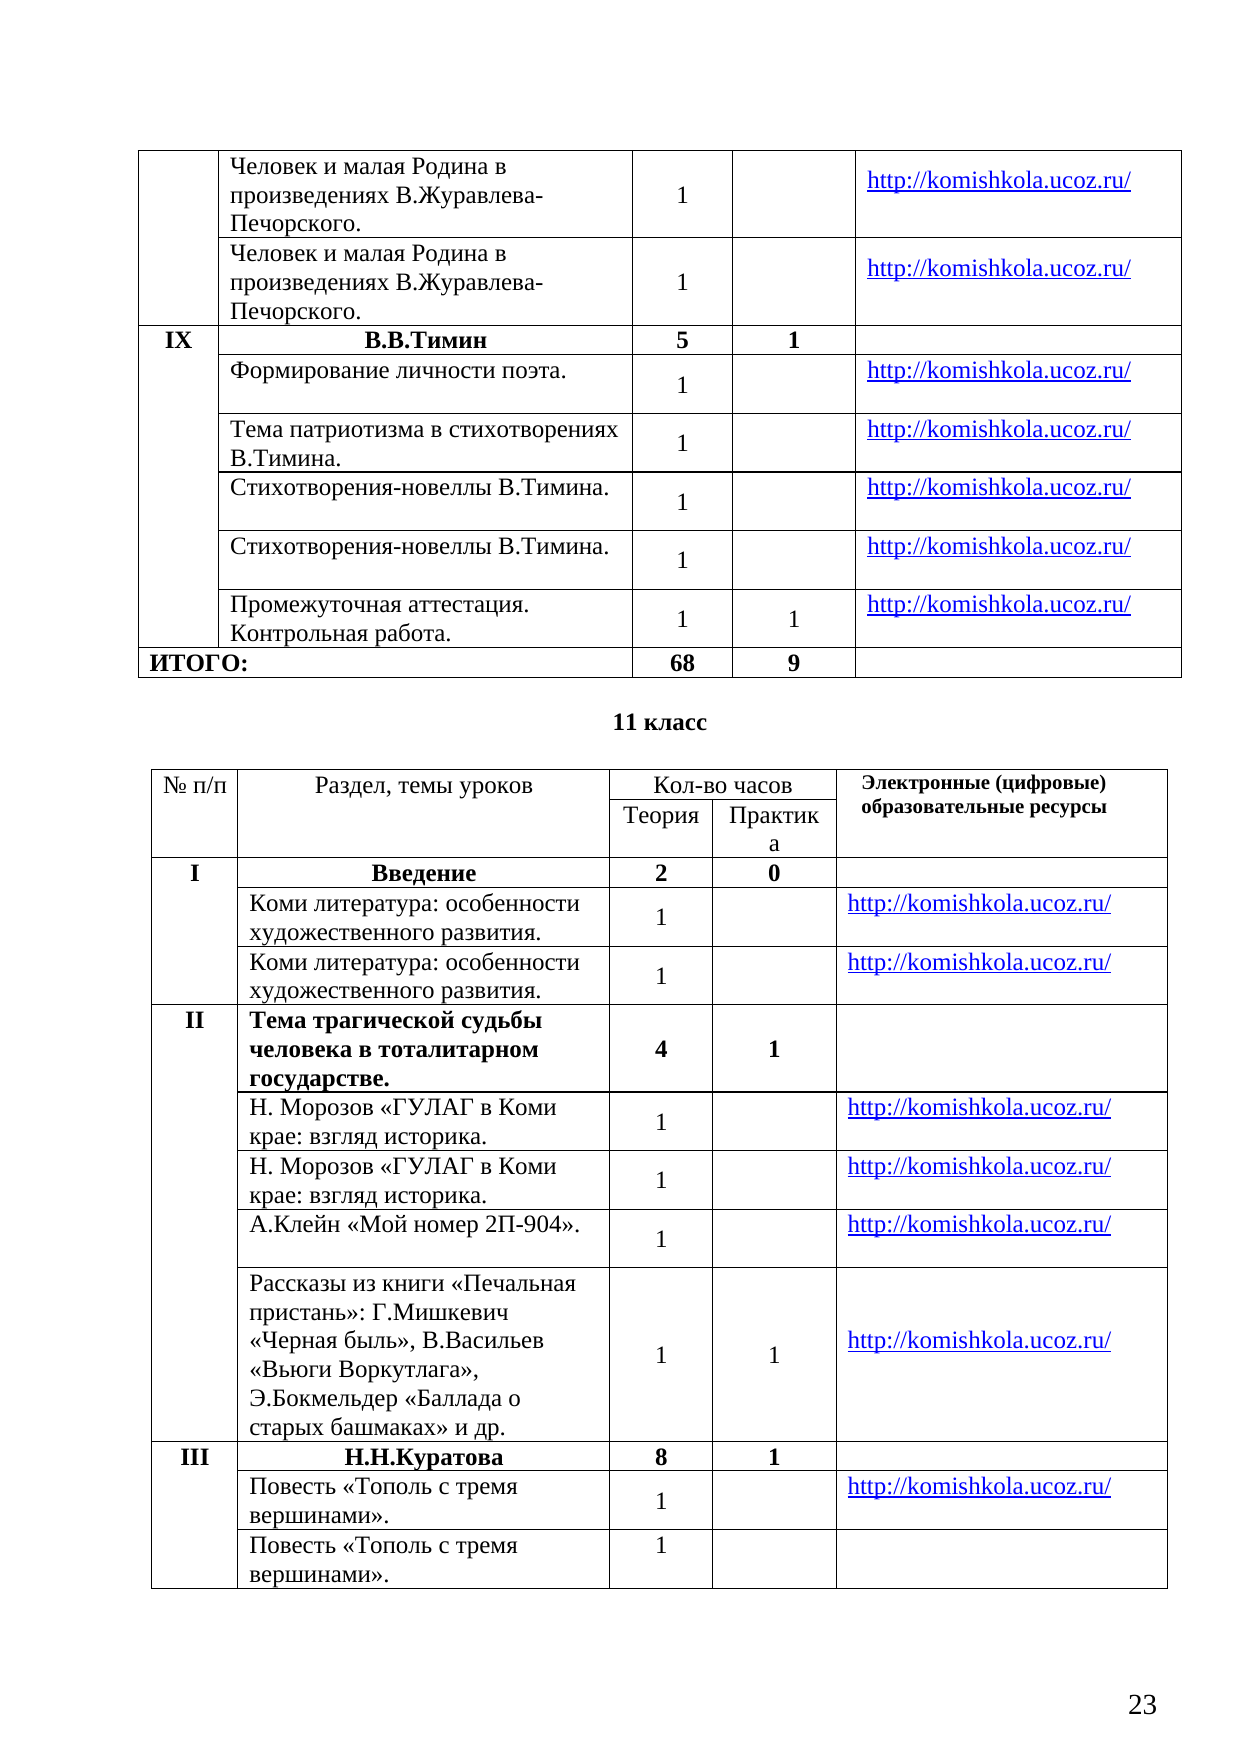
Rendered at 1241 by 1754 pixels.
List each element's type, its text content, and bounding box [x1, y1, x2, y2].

table_cell [856, 648, 1181, 677]
table_cell [856, 326, 1181, 354]
table_cell Тема трагической судьбы человека в тоталитарном государстве. [238, 1005, 609, 1091]
table_cell 1 [610, 1151, 712, 1208]
table_cell [713, 947, 836, 1004]
table_cell А.Клейн «Мой номер 2П-904». [238, 1210, 609, 1267]
table_cell Рассказы из книги «Печальная пристань»: Г.Мишкевич «Черная быль», В.Васильев «Вьюги Воркутлага», Э.Бокмельдер «Баллада о старых башмаках» и др. [238, 1268, 609, 1441]
table_cell 1 [633, 355, 732, 413]
text 11 класс [162, 707, 1157, 735]
table_cell II [152, 1005, 237, 1441]
table_cell 5 [633, 326, 732, 354]
table_cell 8 [610, 1442, 712, 1470]
table_cell Человек и малая Родина в произведениях В.Журавлева-Печорского. [219, 151, 632, 237]
table_cell I [152, 858, 237, 1004]
table_cell [837, 1005, 1167, 1091]
table_cell 1 [610, 1093, 712, 1150]
table_cell http://komishkola.ucoz.ru/ [837, 1268, 1167, 1441]
table_cell [837, 1530, 1167, 1587]
table_cell [733, 238, 855, 324]
table_cell Формирование личности поэта. [219, 355, 632, 413]
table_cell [238, 1530, 609, 1587]
table_cell [713, 1471, 836, 1529]
table_cell Н. Морозов «ГУЛАГ в Коми крае: взгляд историка. [238, 1151, 609, 1208]
table_cell http://komishkola.ucoz.ru/ [837, 1151, 1167, 1208]
table_cell 1 [713, 1005, 836, 1091]
table_cell [733, 531, 855, 588]
table_header Кол-во часов [610, 770, 836, 799]
table_cell [713, 1093, 836, 1150]
table_cell Коми литература: особенности художественного развития. [238, 947, 609, 1004]
table_cell [713, 1210, 836, 1267]
table_cell Тема патриотизма в стихотворениях В.Тимина. [219, 414, 632, 471]
table_cell [713, 1151, 836, 1208]
table_cell http://komishkola.ucoz.ru/ [856, 414, 1181, 471]
table_cell ИТОГО: [139, 648, 632, 677]
table_cell Введение [238, 858, 609, 887]
table_cell Человек и малая Родина в произведениях В.Журавлева-Печорского. [219, 238, 632, 324]
table_cell Н.Н.Куратова [238, 1442, 609, 1470]
table_cell http://komishkola.ucoz.ru/ [856, 590, 1181, 647]
table_cell 1 [713, 1268, 836, 1441]
table_cell [713, 888, 836, 946]
table_cell 1 [733, 590, 855, 647]
table_cell http://komishkola.ucoz.ru/ [837, 888, 1167, 946]
table_cell 1 [610, 1268, 712, 1441]
table_cell http://komishkola.ucoz.ru/ [837, 947, 1167, 1004]
table_cell 4 [610, 1005, 712, 1091]
table_cell http://komishkola.ucoz.ru/ [837, 1210, 1167, 1267]
table_cell Коми литература: особенности художественного развития. [238, 888, 609, 946]
table_cell 1 [633, 414, 732, 471]
table_cell [837, 1442, 1167, 1470]
table_cell 68 [633, 648, 732, 677]
table_cell 1 [610, 1210, 712, 1267]
table_cell http://komishkola.ucoz.ru/ [837, 1093, 1167, 1150]
table_cell В.В.Тимин [219, 326, 632, 354]
table_cell [733, 473, 855, 530]
table_cell [733, 414, 855, 471]
table_cell http://komishkola.ucoz.ru/ [856, 473, 1181, 530]
table_cell 1 [633, 151, 732, 237]
table_cell http://komishkola.ucoz.ru/ [837, 1471, 1167, 1529]
table_cell 1 [633, 238, 732, 324]
table_cell III [152, 1442, 237, 1587]
table_cell [837, 858, 1167, 887]
table_cell Теория [610, 800, 712, 857]
table_cell Промежуточная аттестация. Контрольная работа. [219, 590, 632, 647]
table_cell [733, 151, 855, 237]
table_cell 0 [713, 858, 836, 887]
table_cell http://komishkola.ucoz.ru/ [856, 355, 1181, 413]
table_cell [856, 151, 1181, 237]
table_header № п/п [152, 770, 237, 857]
table_cell 1 [633, 590, 732, 647]
table_cell 1 [713, 1442, 836, 1470]
table_cell Н. Морозов «ГУЛАГ в Коми крае: взгляд историка. [238, 1093, 609, 1150]
table_cell IX [139, 326, 218, 647]
table_header Электронные (цифровые) образовательные ресурсы [837, 770, 1167, 857]
table_cell 1 [610, 947, 712, 1004]
table_cell Стихотворения-новеллы В.Тимина. [219, 531, 632, 588]
table_cell 1 [733, 326, 855, 354]
table_cell 1 [633, 473, 732, 530]
table_cell Повесть «Тополь с тремя вершинами». [238, 1471, 609, 1529]
table_cell Практика [713, 800, 836, 857]
table_cell [713, 1530, 836, 1587]
table_cell 1 [610, 1471, 712, 1529]
table_cell 1 [610, 888, 712, 946]
table_cell 1 [610, 1530, 712, 1587]
table_cell 1 [633, 531, 732, 588]
table_header Раздел, темы уроков [238, 770, 609, 857]
table_cell 9 [733, 648, 855, 677]
table_cell http://komishkola.ucoz.ru/ [856, 531, 1181, 588]
table_cell [733, 355, 855, 413]
table_cell http://komishkola.ucoz.ru/ [856, 238, 1181, 324]
table_cell Стихотворения-новеллы В.Тимина. [219, 473, 632, 530]
table_cell 2 [610, 858, 712, 887]
